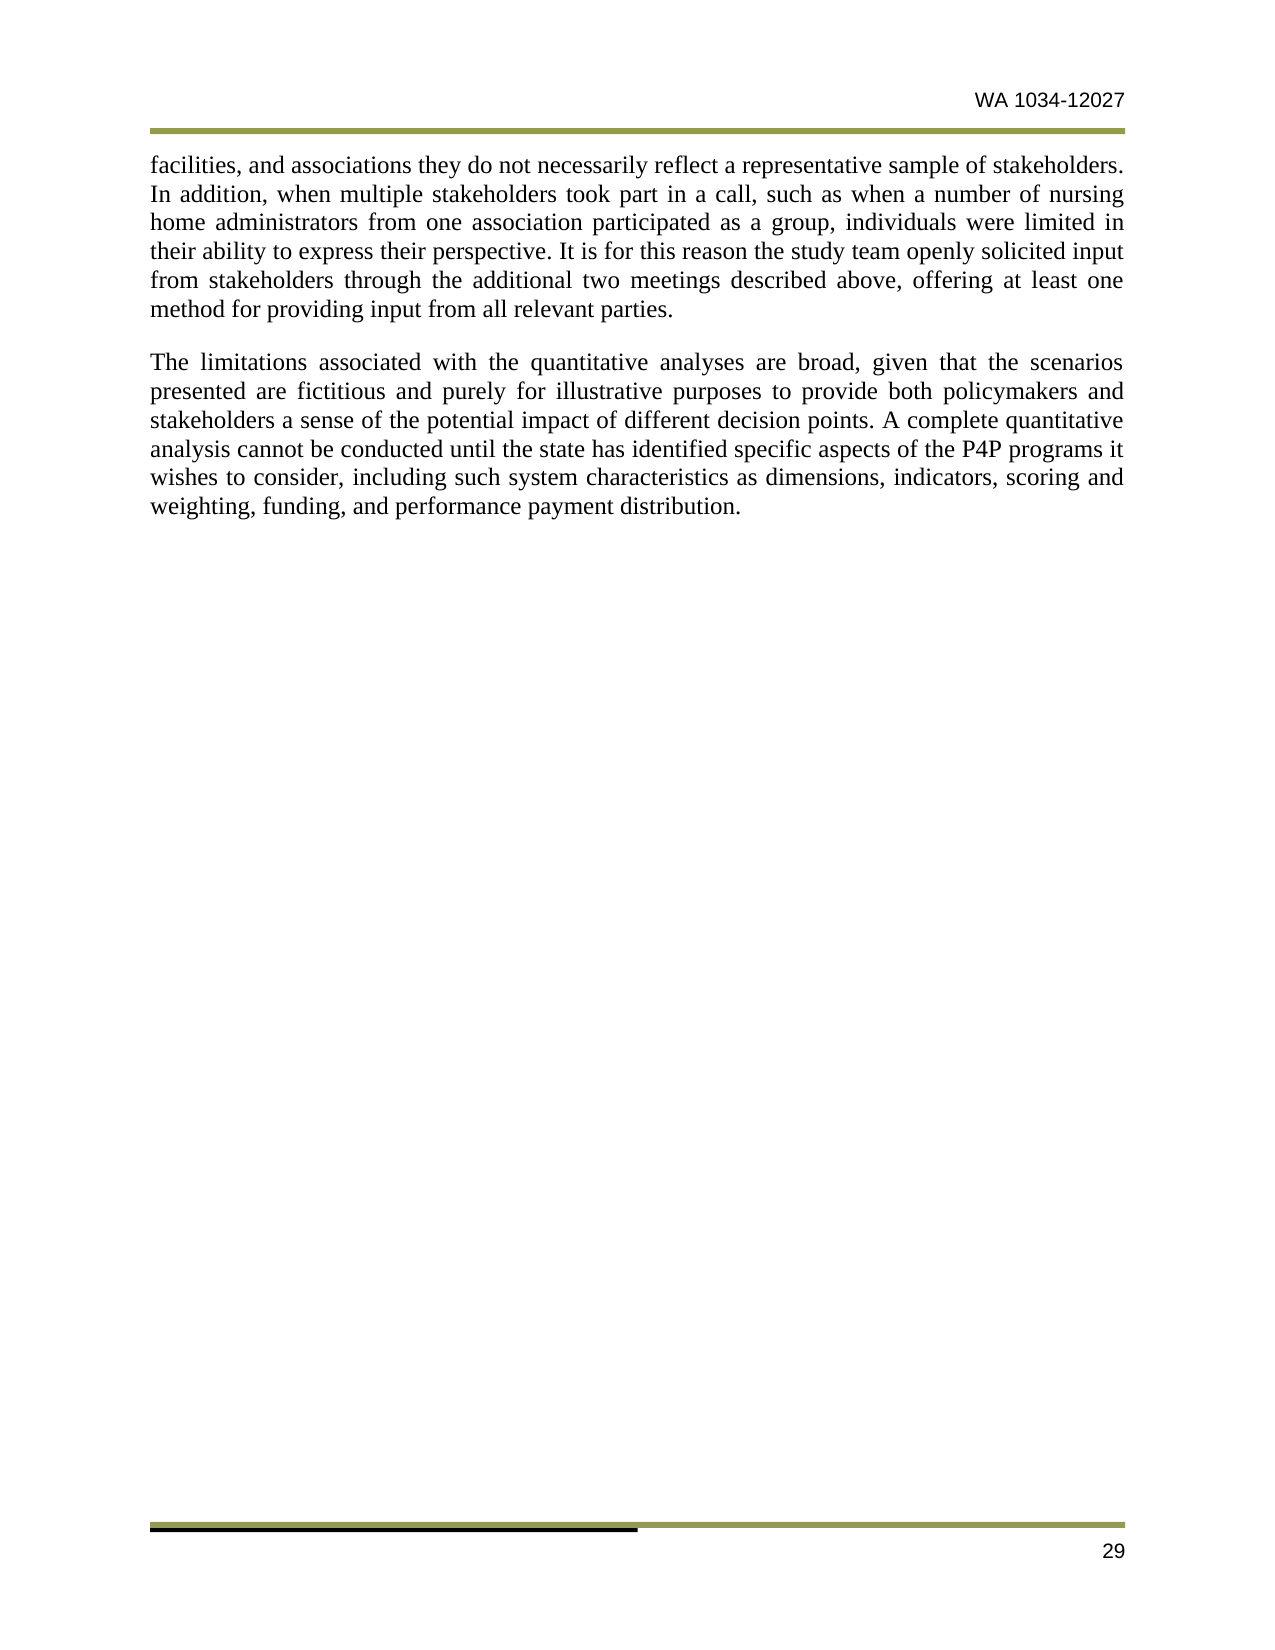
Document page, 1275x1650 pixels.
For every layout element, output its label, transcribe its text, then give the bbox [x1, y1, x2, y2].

text The limitations associated with the quantitative analyses are broad, given that the scenarios presented are fictitious and purely for illustrative purposes to provide both policymakers and stakeholders a sense of the potential impact of different decision points. A complete quantitative analysis cannot be conducted until the state has identified specific aspects of the P4P programs it wishes to consider, including such system characteristics as dimensions, indicators, scoring and weighting, funding, and performance payment distribution. [150, 347, 1125, 520]
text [150, 150, 1125, 322]
